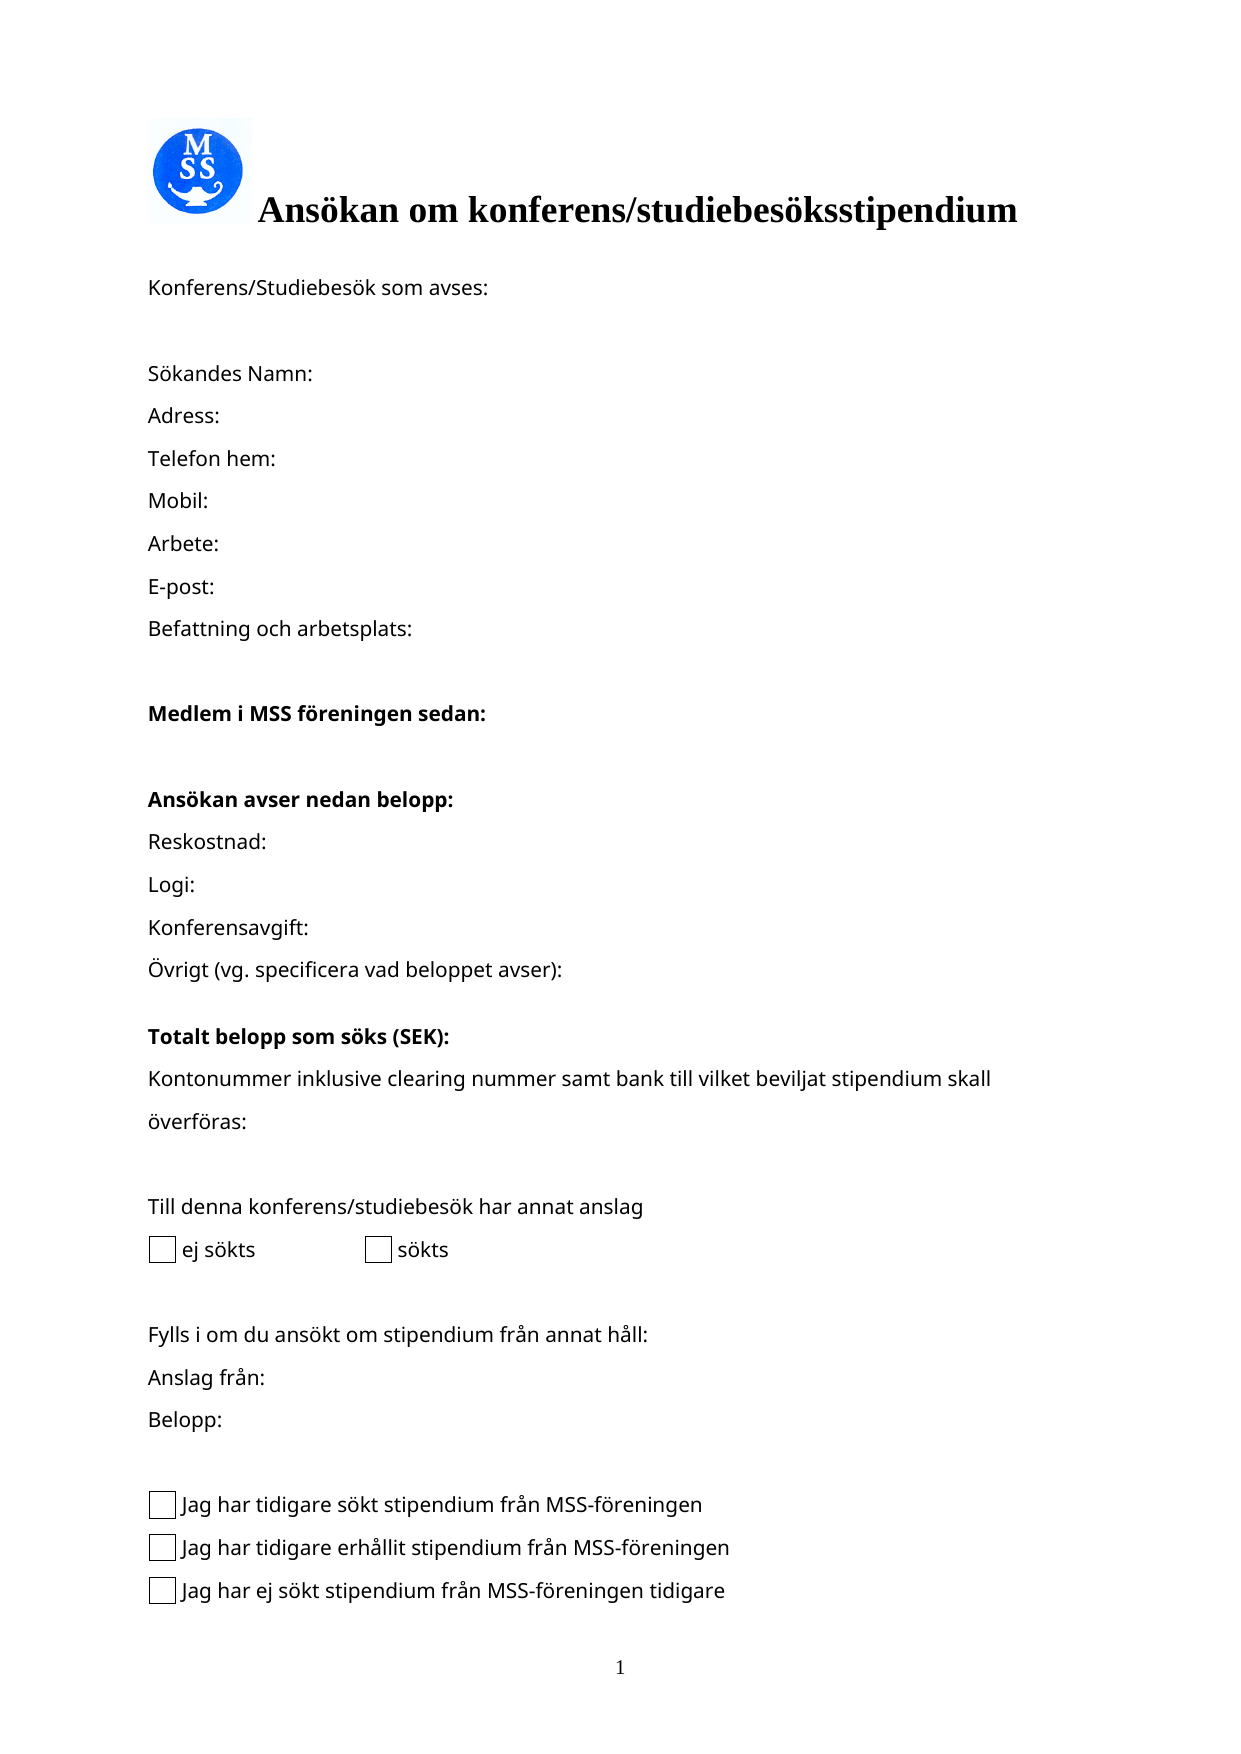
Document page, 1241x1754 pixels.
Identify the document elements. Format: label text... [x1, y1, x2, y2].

text Telefon hem: Mobil: [148, 444, 1092, 515]
text Ansökan avser nedan belopp: Reskostnad: [148, 785, 1092, 856]
text Konferensavgift: [148, 913, 1092, 941]
subtitle Övrigt (vg. specificera vad beloppet avser): [148, 955, 1092, 984]
text Jag har tidigare sökt stipendium från MSS-föreningen [176, 1491, 1092, 1519]
text Belopp: [148, 1405, 1092, 1434]
text Kontonummer inklusive clearing nummer samt bank till vilket beviljat stipendium skall överföras: [148, 1064, 1092, 1136]
text ej sökts sökts [148, 1235, 1092, 1263]
text Fylls i om du ansökt om stipendium från annat håll: Anslag från: [148, 1277, 1092, 1391]
text Medlem i MSS föreningen sedan: [148, 699, 1092, 728]
text Sökandes Namn: [148, 359, 1092, 387]
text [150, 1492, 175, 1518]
text Befattning och arbetsplats: [148, 614, 1092, 643]
text Till denna konferens/studiebesök har annat anslag [148, 1150, 1092, 1221]
text Logi: [148, 870, 1092, 898]
text Ansökan om konferens/studiebesöksstipendium [148, 118, 1092, 230]
text Konferens/Studiebesök som avses: [148, 273, 1092, 302]
text E-post: [148, 572, 1092, 600]
text Totalt belopp som söks (SEK): [148, 1022, 1092, 1050]
text Arbete: [148, 529, 1092, 558]
text Adress: [148, 401, 1092, 430]
picture [147, 118, 252, 223]
text Jag har tidigare erhållit stipendium från MSS-föreningen Jag har ej sökt stipendium från MSS-föreningen tidigare [148, 1533, 1092, 1604]
